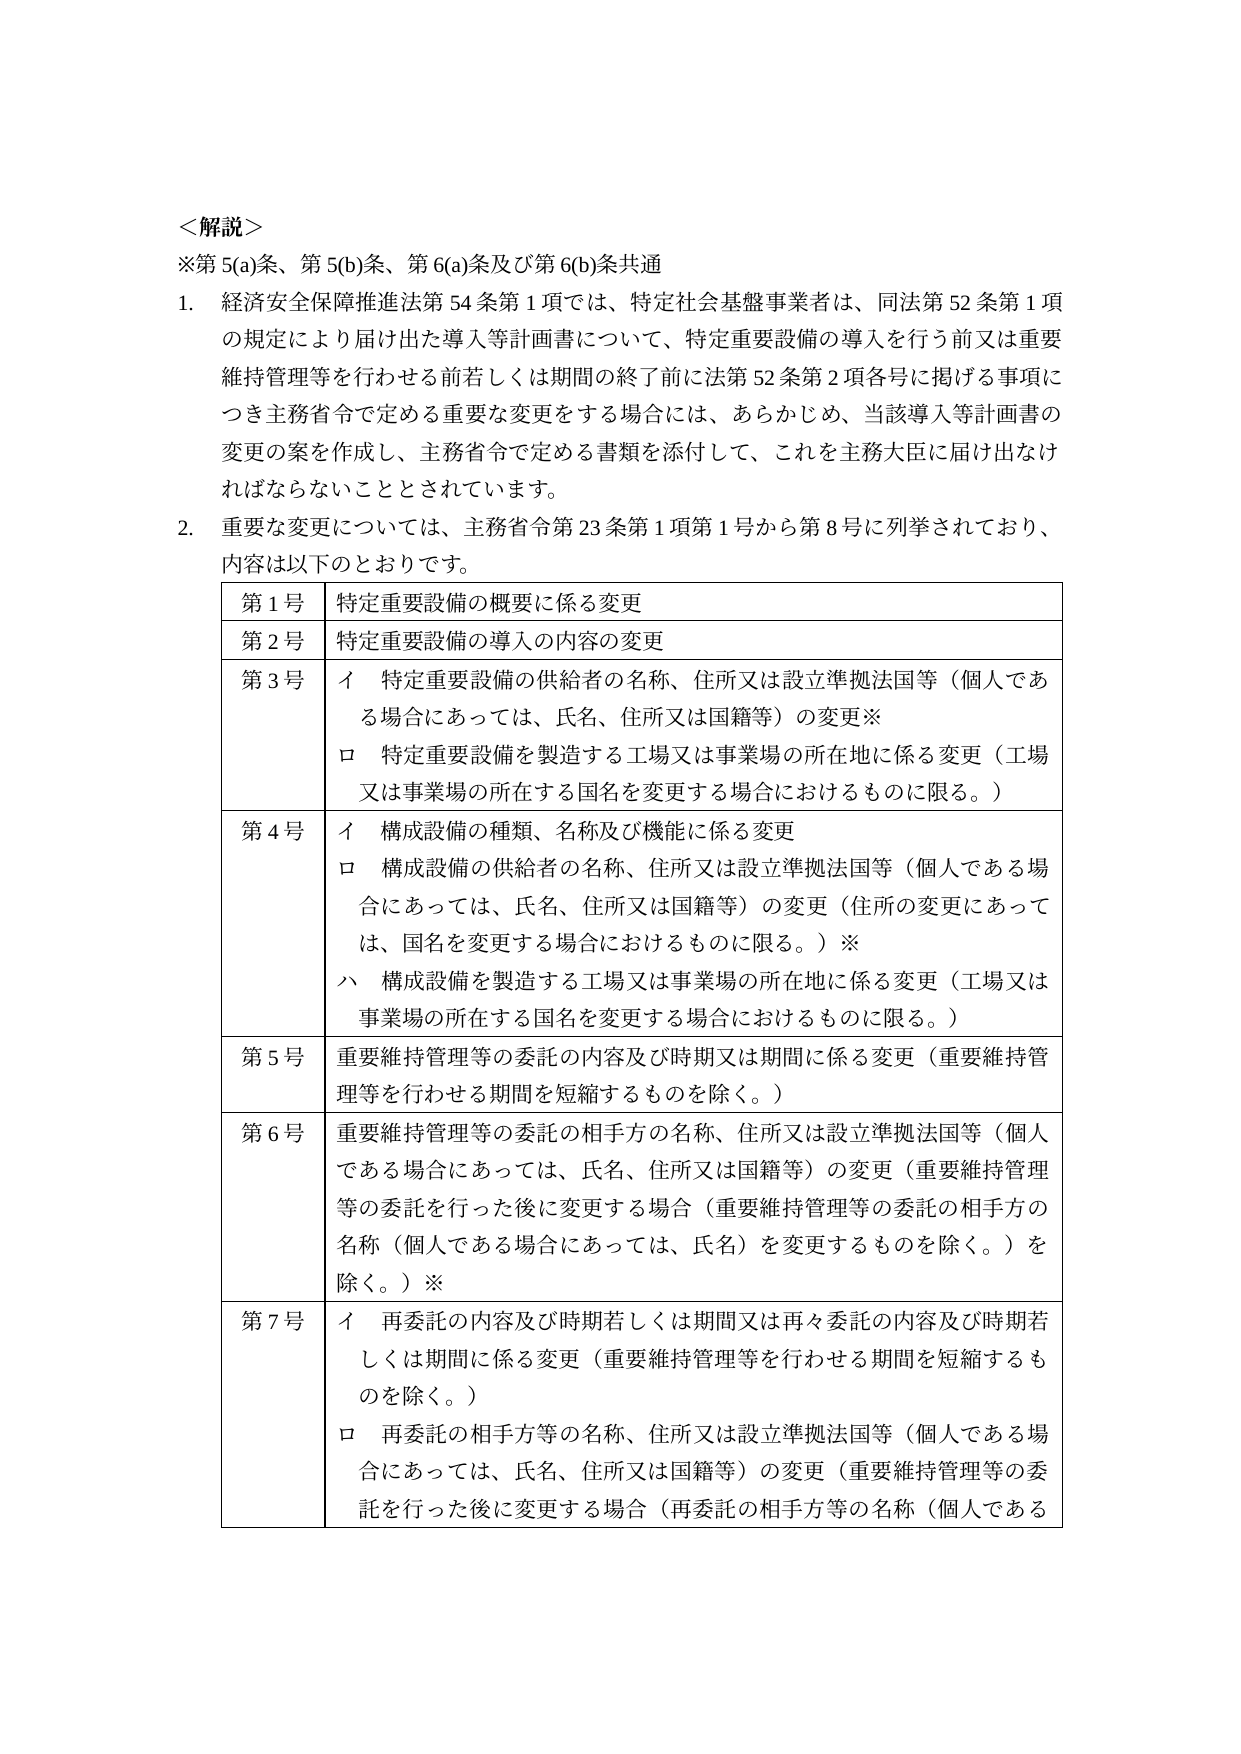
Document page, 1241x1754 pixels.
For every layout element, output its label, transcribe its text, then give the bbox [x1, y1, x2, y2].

list 経済安全保障推進法第54条第1項では、特定社会基盤事業者は、同法第52条第1項の規定により届け出た導入等計画書について、特定重要設備の導入を行う前又は重要維持管理等を行わせる前若しくは期間の終了前に法第52条第2項各号に掲げる事項につき主務省令で定める重要な変更をする場合には、あらかじめ、当該導入等計画書の変更の案を作成し、主務省令で定める書類を添付して、これを主務大臣に届け出なければならないこととされています。 [177, 282, 1063, 507]
table_header 第1号 [222, 583, 324, 620]
text ※第5(a)条、第5(b)条、第6(a)条及び第6(b)条共通 [177, 244, 1063, 282]
table_cell イ 構成設備の種類、名称及び機能に係る変更 ロ 構成設備の供給者の名称、住所又は設立準拠法国等（個人である場合にあっては、氏名、住所又は国籍等）の変更（住所の変更にあっては、国名を変更する場合におけるものに限る。）※ ハ 構成設備を製造する工場又は事業場の所在地に係る変更（工場又は事業場の所在する国名を変更する場合におけるものに限る。） [326, 811, 1062, 1036]
table_cell 特定重要設備の導入の内容の変更 [326, 621, 1062, 659]
table_cell 第2号 [222, 621, 324, 659]
table_cell 第4号 [222, 811, 324, 1036]
table_cell 重要維持管理等の委託の相手方の名称、住所又は設立準拠法国等（個人である場合にあっては、氏名、住所又は国籍等）の変更（重要維持管理等の委託を行った後に変更する場合（重要維持管理等の委託の相手方の名称（個人である場合にあっては、氏名）を変更するものを除く。）を除く。）※ [326, 1113, 1062, 1301]
list 重要な変更については、主務省令第23条第1項第1号から第8号に列挙されており、内容は以下のとおりです。 [177, 507, 1063, 582]
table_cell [326, 1302, 1062, 1527]
table_cell 第5号 [222, 1037, 324, 1112]
table_cell 第6号 [222, 1113, 324, 1301]
table_cell 第7号 [222, 1302, 324, 1527]
table_cell イ 特定重要設備の供給者の名称、住所又は設立準拠法国等（個人である場合にあっては、氏名、住所又は国籍等）の変更※ ロ 特定重要設備を製造する工場又は事業場の所在地に係る変更（工場又は事業場の所在する国名を変更する場合におけるものに限る。） [326, 660, 1062, 810]
text ＜解説＞ [177, 207, 1063, 244]
table_cell 重要維持管理等の委託の内容及び時期又は期間に係る変更（重要維持管理等を行わせる期間を短縮するものを除く。） [326, 1037, 1062, 1112]
table_header 特定重要設備の概要に係る変更 [326, 583, 1062, 620]
table_cell 第3号 [222, 660, 324, 810]
